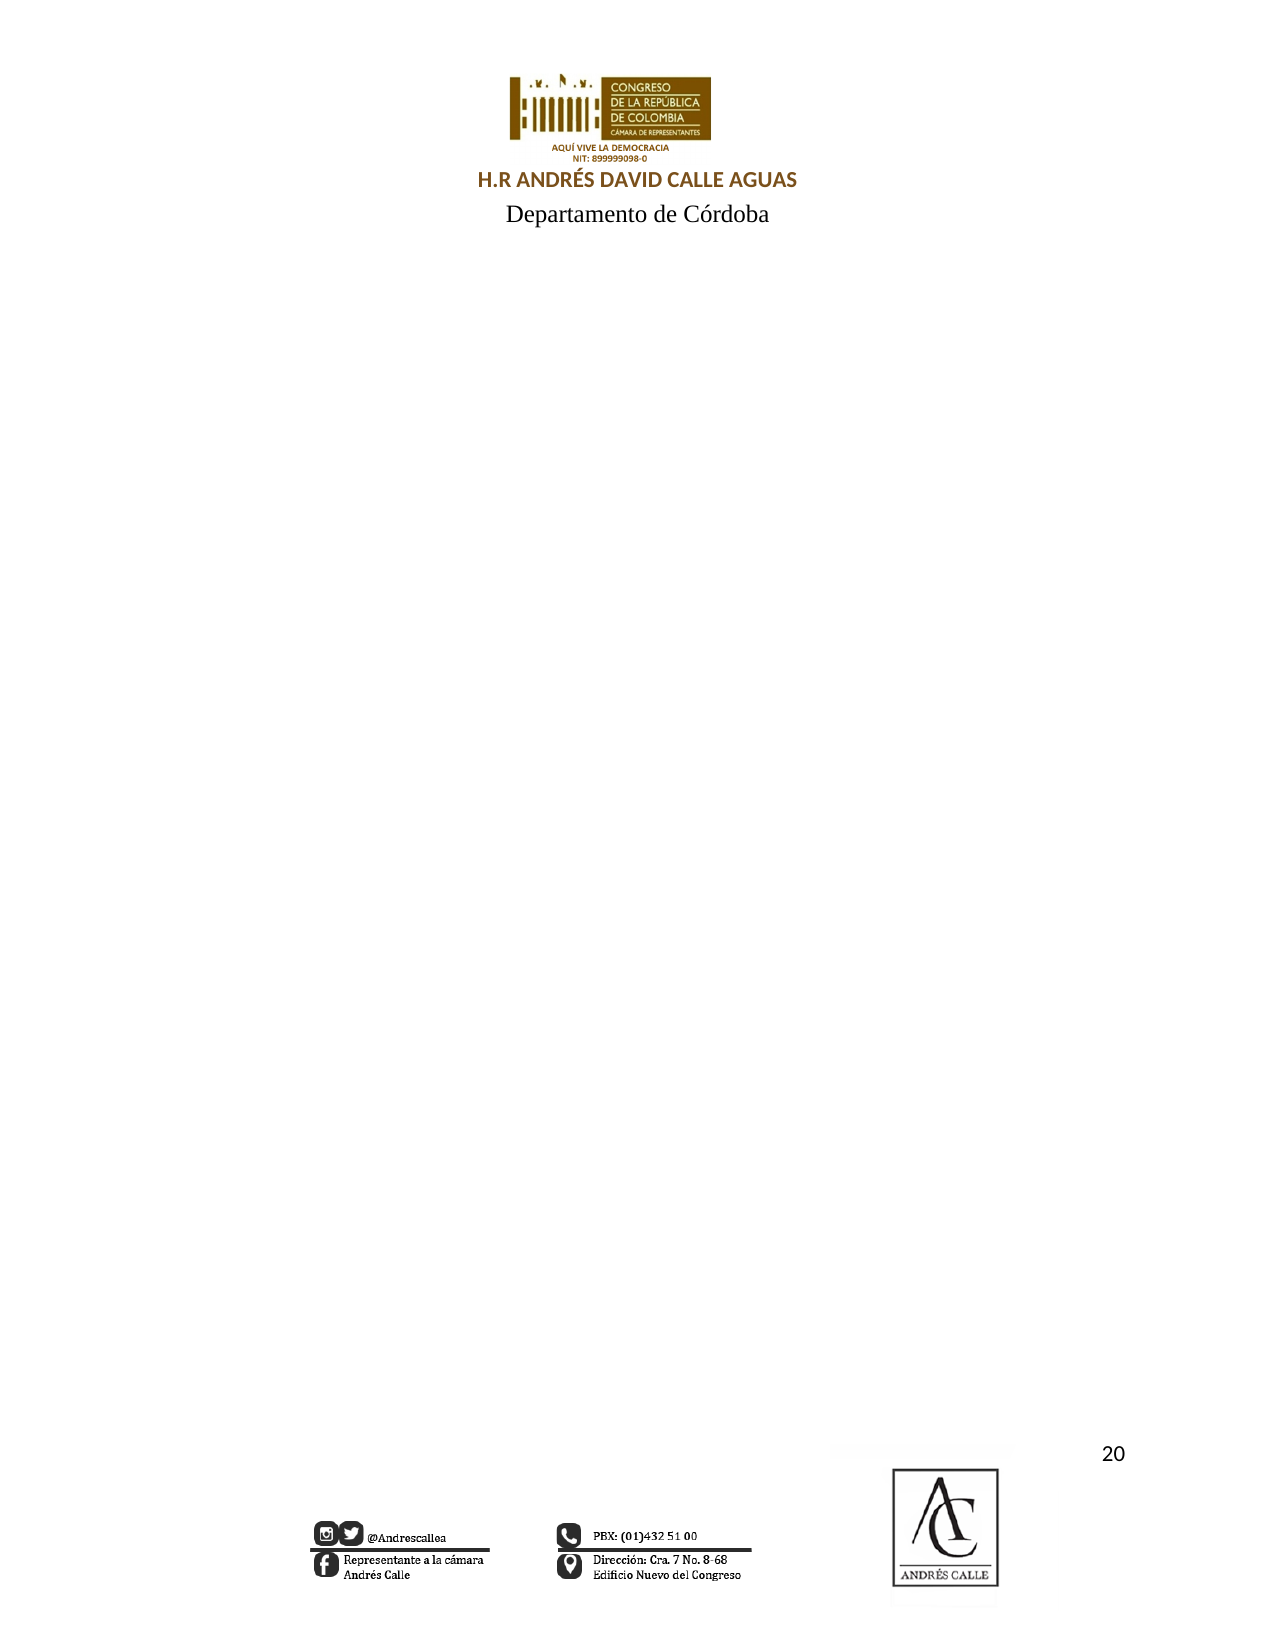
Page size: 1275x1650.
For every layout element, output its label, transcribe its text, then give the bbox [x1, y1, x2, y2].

picture [214, 1444, 1059, 1616]
text Departamento de Córdoba [150, 199, 1125, 227]
picture [509, 73, 712, 165]
